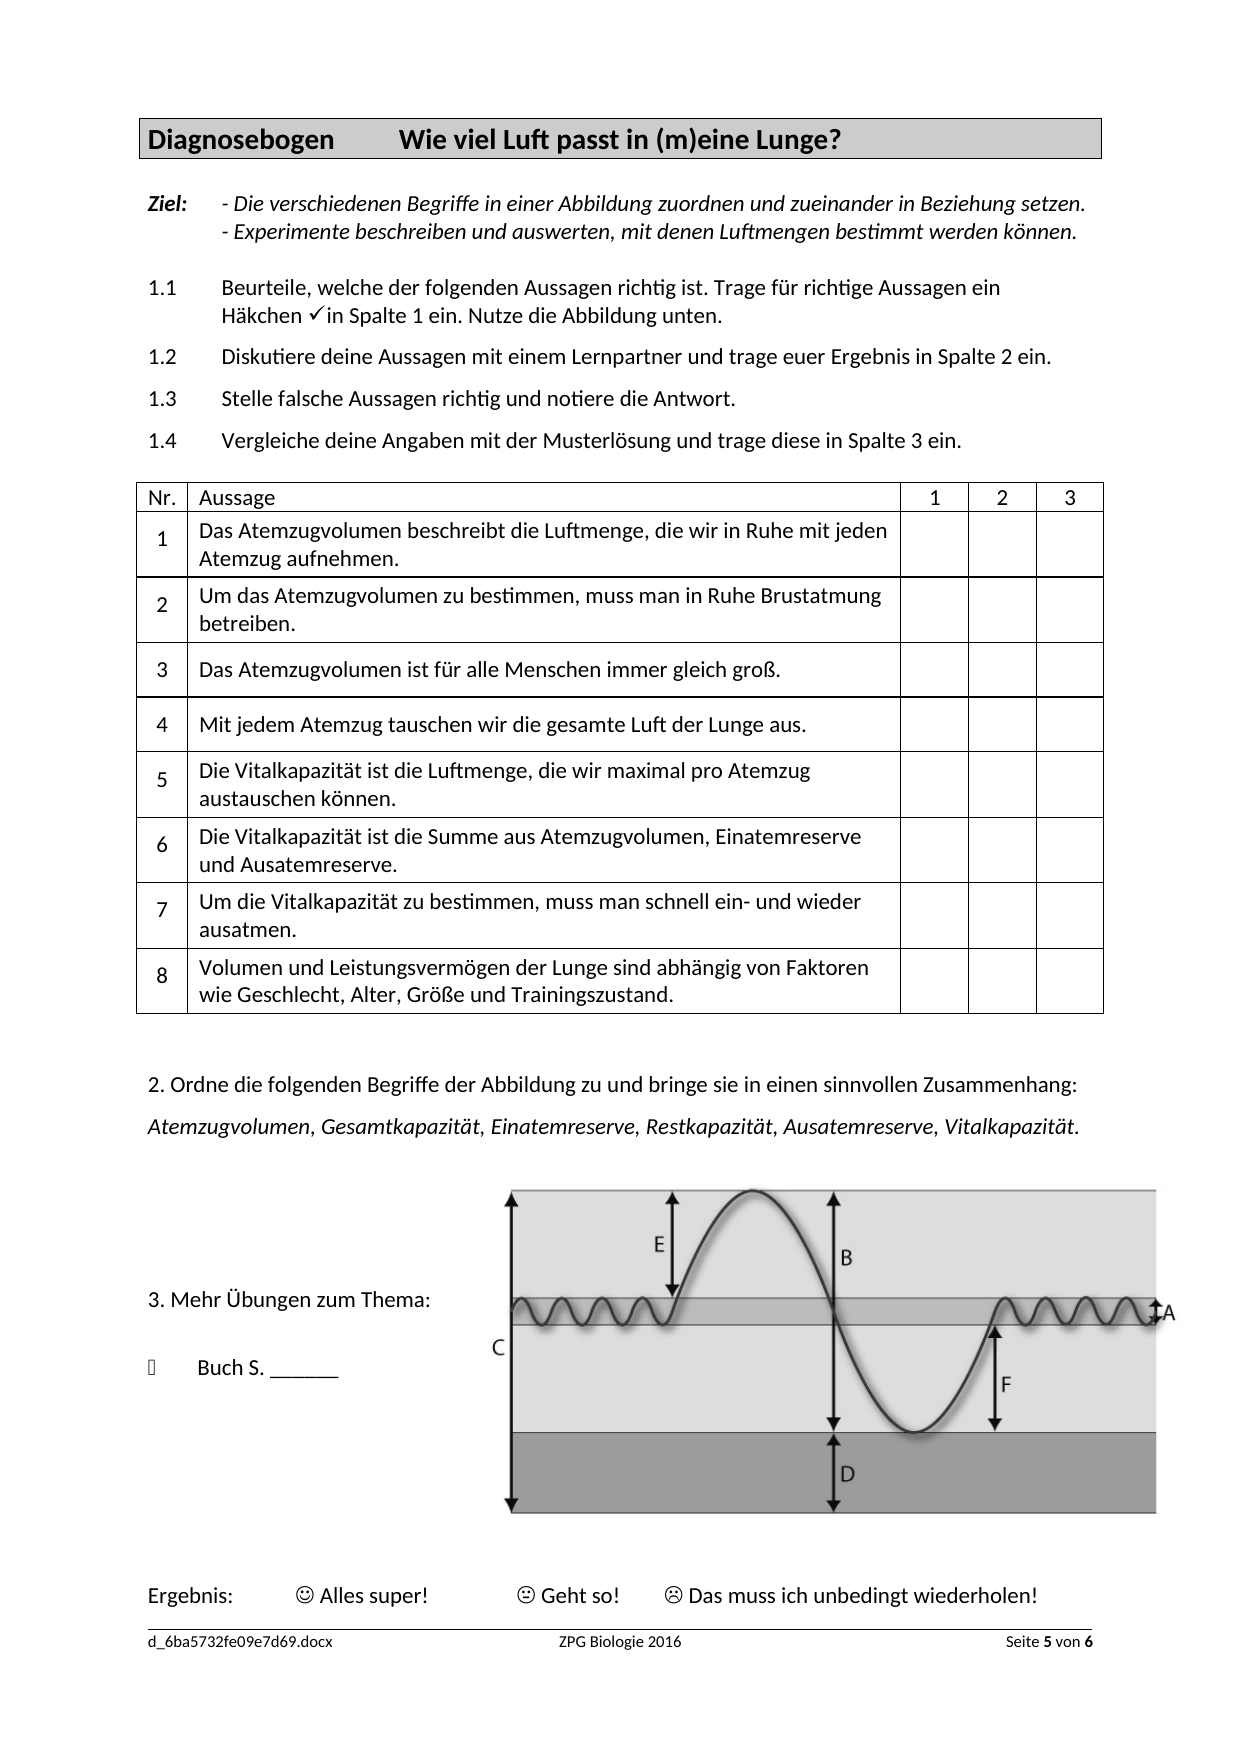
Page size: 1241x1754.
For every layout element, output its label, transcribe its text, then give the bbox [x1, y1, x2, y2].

table_cell [969, 949, 1036, 1013]
table_cell 6 [137, 818, 187, 882]
table_cell Die Vitalkapazität ist die Summe aus Atemzugvolumen, Einatemreserve und Ausatemreserve. [188, 818, 900, 882]
table_cell Volumen und Leistungsvermögen der Lunge sind abhängig von Faktoren wie Geschlecht, Alter, Größe und Trainingszustand. [188, 949, 900, 1013]
table_cell [1037, 698, 1103, 751]
table_cell [1037, 512, 1103, 576]
table_cell [1037, 578, 1103, 642]
table_cell [901, 643, 968, 696]
table_cell [969, 818, 1036, 882]
text Atemzugvolumen, Gesamtkapazität, Einatemreserve, Restkapazität, Ausatemreserve, Vitalkapazität. [148, 1112, 1092, 1140]
table_cell 8 [137, 949, 187, 1013]
table_cell 7 [137, 883, 187, 947]
table_cell Die Vitalkapazität ist die Luftmenge, die wir maximal pro Atemzug austauschen können. [188, 752, 900, 817]
text 3. Mehr Übungen zum Thema: [148, 1285, 470, 1313]
text 1.2 Diskutiere deine Aussagen mit einem Lernpartner und trage euer Ergebnis in Spalte 2 ein. [148, 342, 1092, 370]
table_cell [901, 818, 968, 882]
table_cell Das Atemzugvolumen beschreibt die Luftmenge, die wir in Ruhe mit jeden Atemzug aufnehmen. [188, 512, 900, 576]
text 3. Mehr Übungen zum Thema: [877, 1285, 1092, 1313]
table_cell Das Atemzugvolumen ist für alle Menschen immer gleich groß. [188, 643, 900, 696]
table_header 3 [1037, 483, 1103, 511]
picture [470, 1175, 877, 1519]
table_cell [969, 643, 1036, 696]
table_cell [901, 578, 968, 642]
text Buch S. ______ [148, 1353, 470, 1381]
table_cell 1 [137, 512, 187, 576]
table_cell 5 [137, 752, 187, 817]
table_cell [1037, 752, 1103, 817]
table_cell [1037, 643, 1103, 696]
text Häkchen in Spalte 1 ein. Nutze die Abbildung unten. [148, 301, 1092, 329]
text Ergebnis: Alles super! Geht so! Das muss ich unbedingt wiederholen! [148, 1581, 1092, 1609]
table_cell Mit jedem Atemzug tauschen wir die gesamte Luft der Lunge aus. [188, 698, 900, 751]
text Diagnosebogen Wie viel Luft passt in (m)eine Lunge? [140, 119, 1101, 158]
table_header 1 [901, 483, 968, 511]
text Buch S. ______ [877, 1353, 1092, 1381]
table_cell [1037, 949, 1103, 1013]
table_cell [901, 752, 968, 817]
table_cell Um die Vitalkapazität zu bestimmen, muss man schnell ein- und wieder ausatmen. [188, 883, 900, 947]
table_cell [901, 883, 968, 947]
table_cell [901, 512, 968, 576]
table_cell [1037, 818, 1103, 882]
text 1.1 Beurteile, welche der folgenden Aussagen richtig ist. Trage für richtige Aussagen ein [148, 273, 1092, 301]
table_cell 3 [137, 643, 187, 696]
table_cell [969, 578, 1036, 642]
table_cell [969, 883, 1036, 947]
text 1.3 Stelle falsche Aussagen richtig und notiere die Antwort. [148, 384, 1092, 412]
text 1.4 Vergleiche deine Angaben mit der Musterlösung und trage diese in Spalte 3 ein. [148, 426, 1092, 454]
table_header Aussage [188, 483, 900, 511]
table_cell 2 [137, 578, 187, 642]
text Ziel: - Die verschiedenen Begriffe in einer Abbildung zuordnen und zueinander in Beziehung setzen. [148, 189, 1092, 217]
table_cell Um das Atemzugvolumen zu bestimmen, muss man in Ruhe Brustatmung betreiben. [188, 578, 900, 642]
table_cell [969, 698, 1036, 751]
table_cell 4 [137, 698, 187, 751]
table_header Nr. [137, 483, 187, 511]
table_cell [1037, 883, 1103, 947]
table_header 2 [969, 483, 1036, 511]
table_cell [969, 512, 1036, 576]
text 2. Ordne die folgenden Begriffe der Abbildung zu und bringe sie in einen sinnvollen Zusammenhang: [148, 1070, 1092, 1098]
table_cell [901, 949, 968, 1013]
text - Experimente beschreiben und auswerten, mit denen Luftmengen bestimmt werden können. [148, 217, 1092, 245]
table_cell [969, 752, 1036, 817]
table_cell [901, 698, 968, 751]
